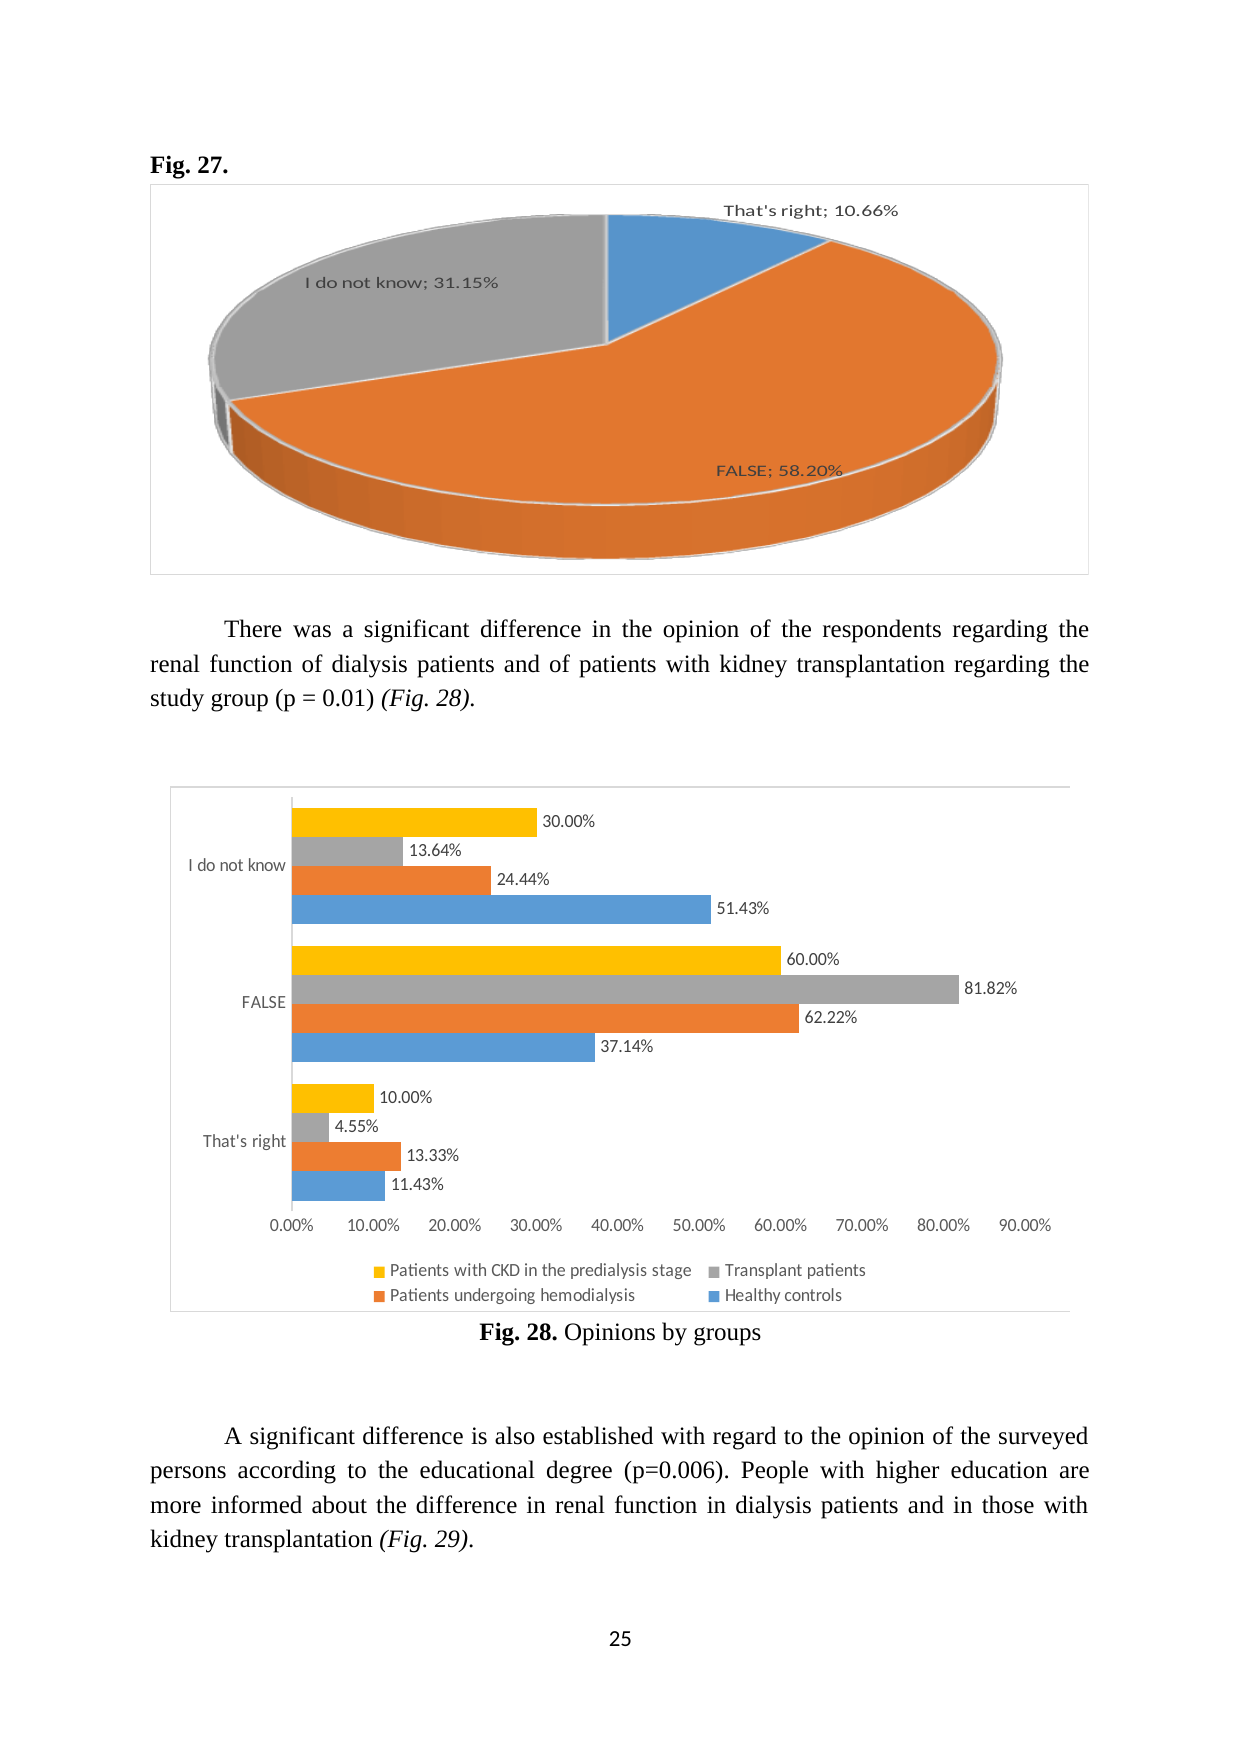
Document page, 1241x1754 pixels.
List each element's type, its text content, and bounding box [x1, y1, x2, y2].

text Fig. 28. Opinions by groups [150, 1317, 1090, 1346]
text There was a significant difference in the opinion of the respondents regarding the renal function of dialysis patients and of patients with kidney transplantation regarding the study group (p = 0.01) (Fig. 28). [150, 614, 1090, 712]
text Fig. 27. [150, 150, 1090, 179]
text A significant difference is also established with regard to the opinion of the surveyed persons according to the educational degree (p=0.006). People with higher education are more informed about the difference in renal function in dialysis patients and in those with kidney transplantation (Fig. 29). [150, 1421, 1090, 1553]
